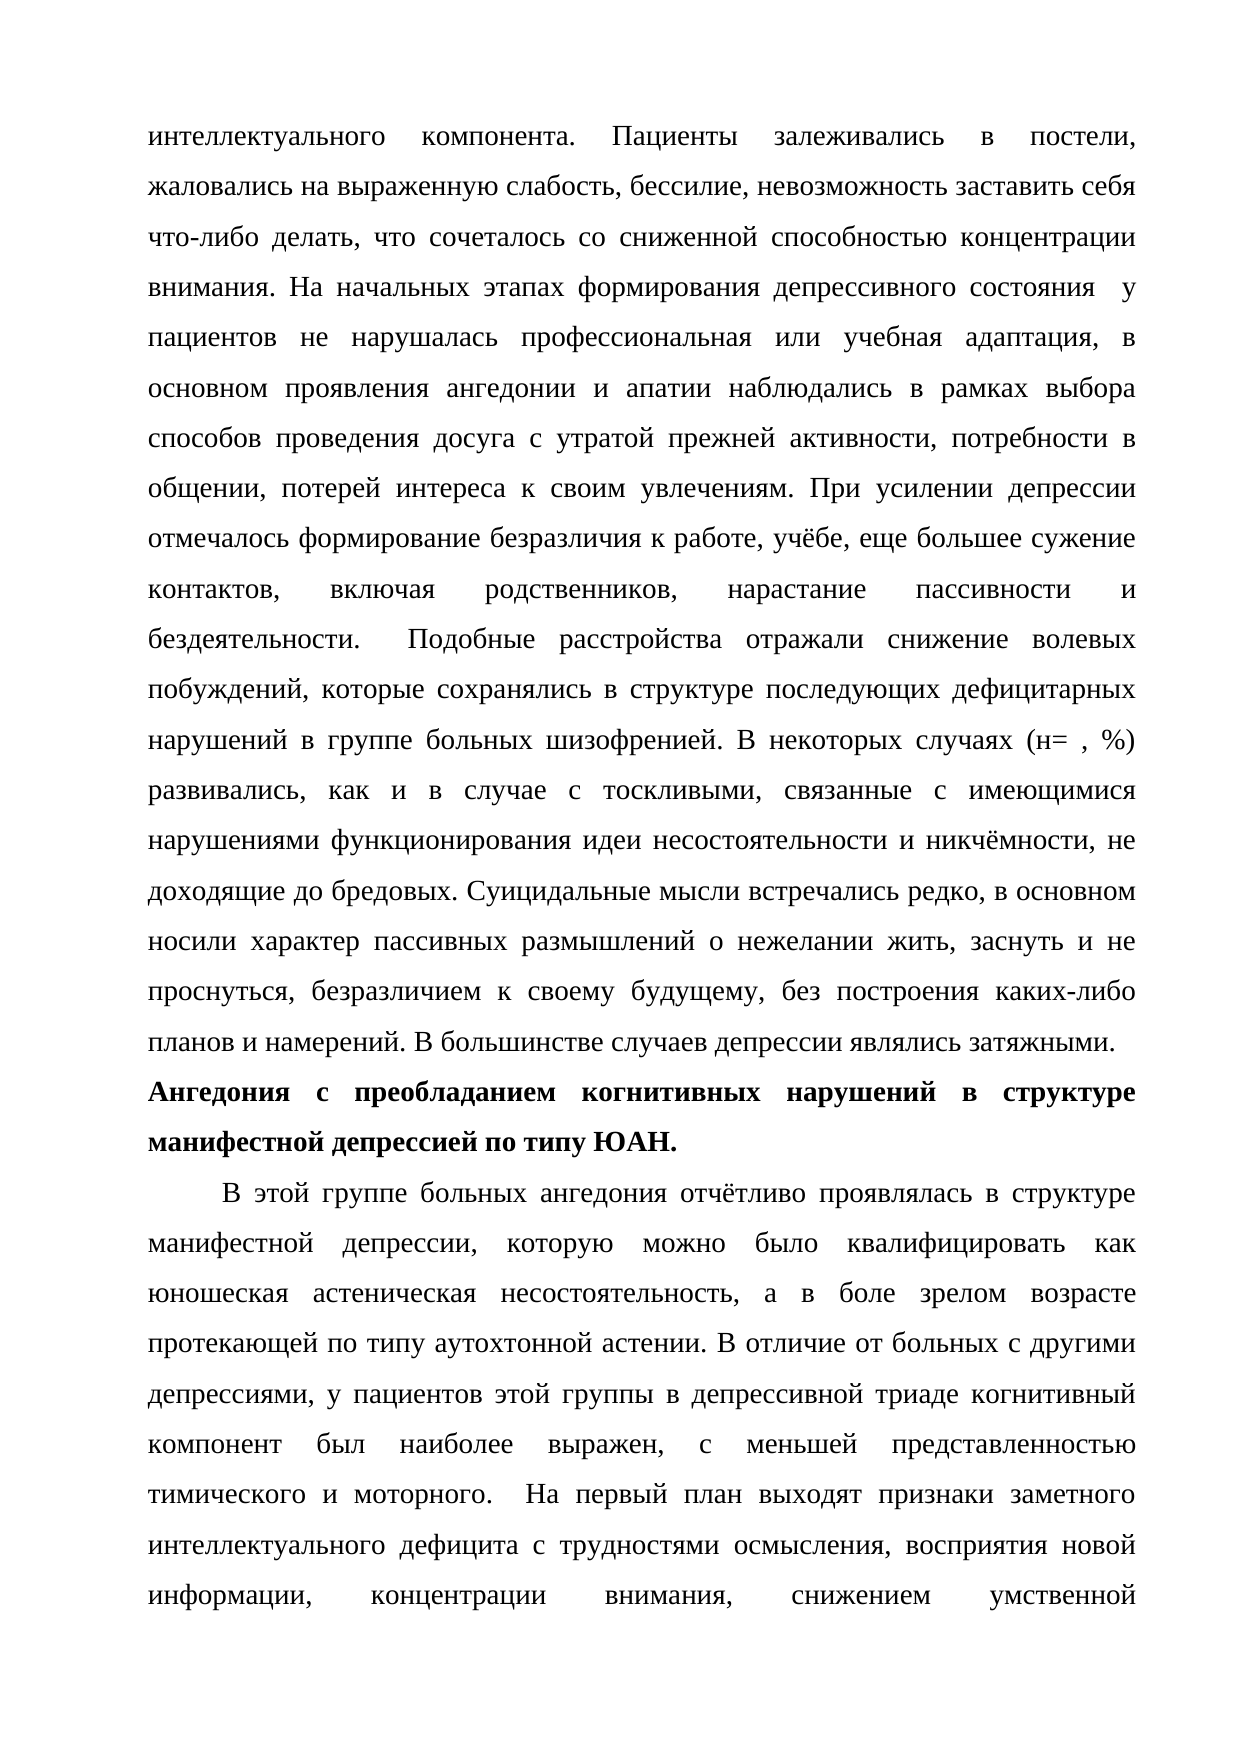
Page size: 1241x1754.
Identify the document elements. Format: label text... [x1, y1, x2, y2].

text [148, 1175, 1137, 1611]
list Ангедония с преобладанием когнитивных нарушений в структуре манифестной депрессией по типу ЮАН. [148, 1074, 1137, 1158]
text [148, 118, 1137, 1057]
